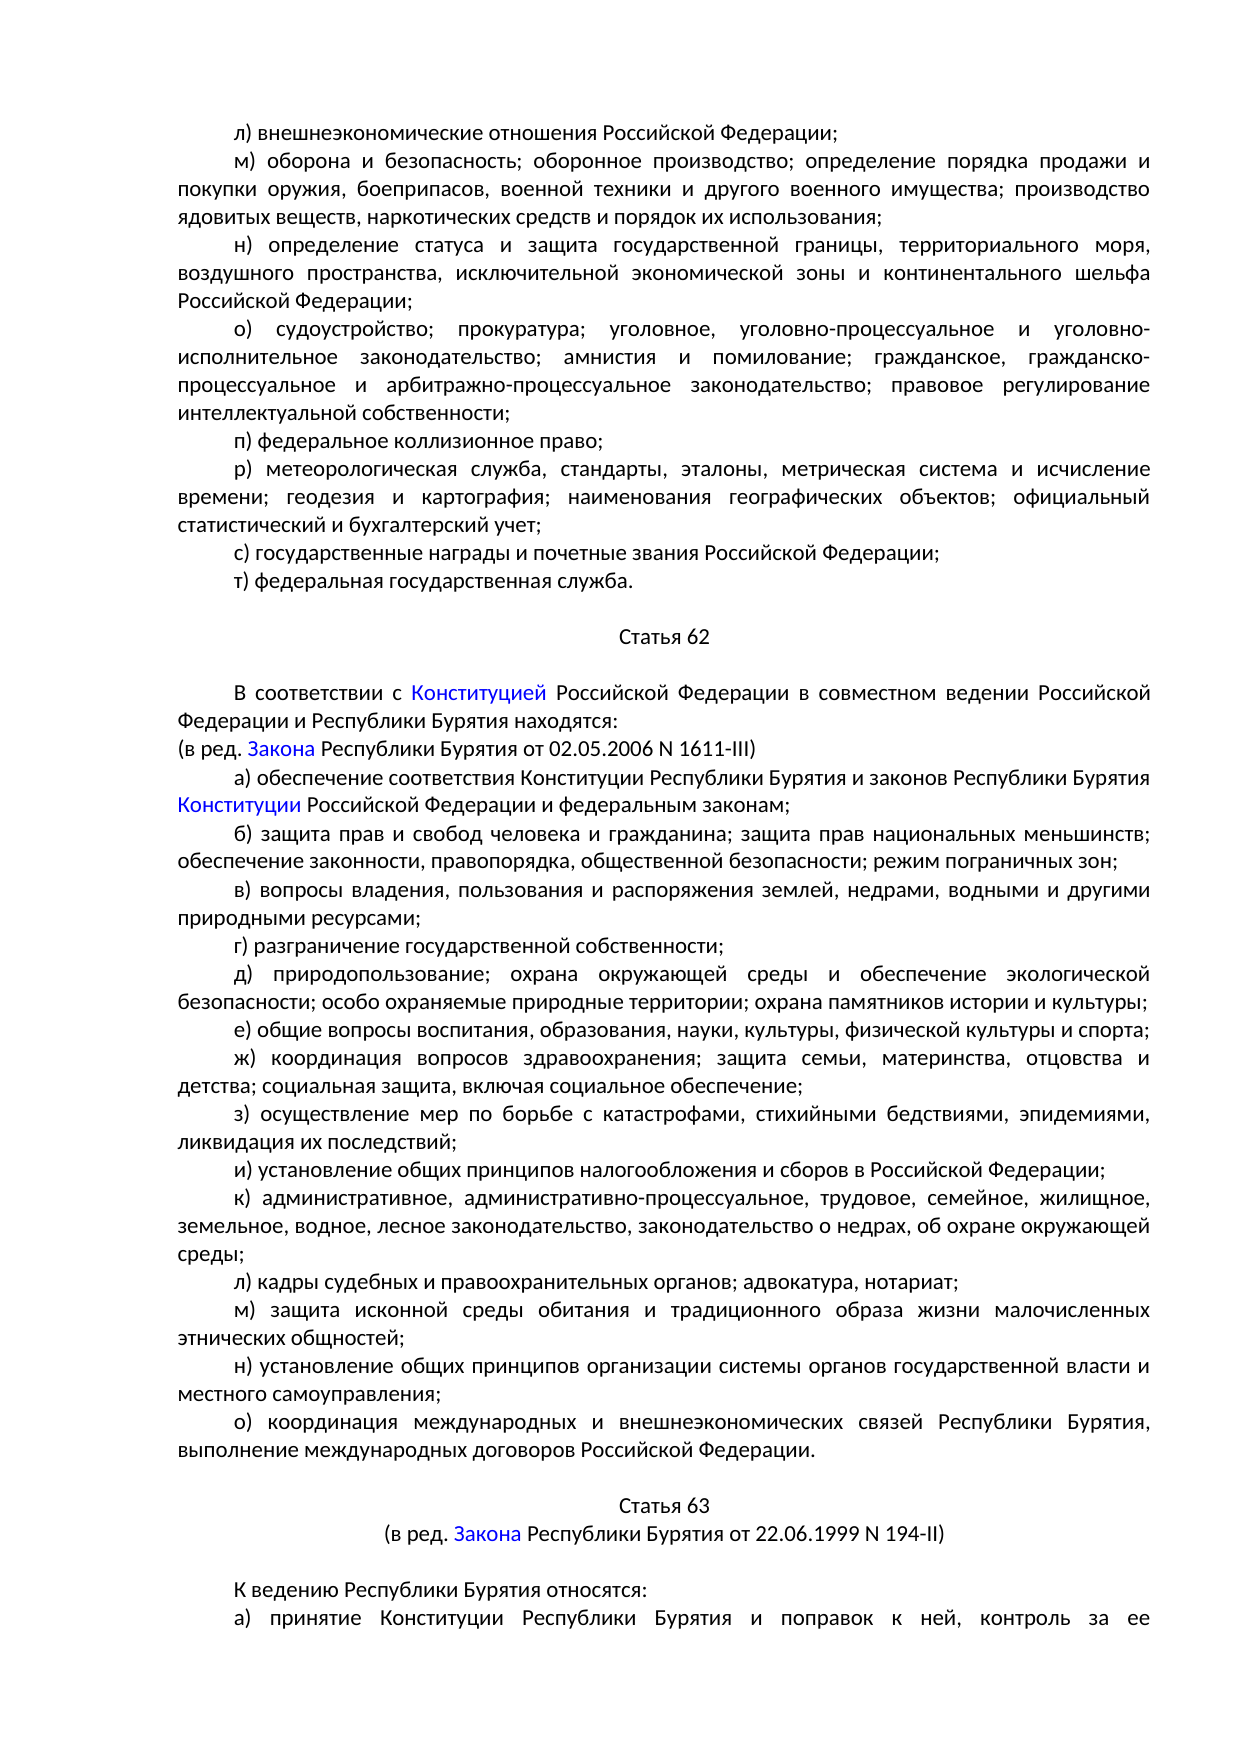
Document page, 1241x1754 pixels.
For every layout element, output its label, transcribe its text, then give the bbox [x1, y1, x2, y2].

text и) установление общих принципов налогообложения и сборов в Российской Федерации; [177, 1155, 1152, 1183]
text з) осуществление мер по борьбе с катастрофами, стихийными бедствиями, эпидемиями, ликвидация их последствий; [177, 1099, 1152, 1155]
text Статья 63 [177, 1491, 1152, 1519]
text г) разграничение государственной собственности; [177, 931, 1152, 959]
text м) защита исконной среды обитания и традиционного образа жизни малочисленных этнических общностей; [177, 1295, 1152, 1351]
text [177, 1603, 1152, 1631]
text н) установление общих принципов организации системы органов государственной власти и местного самоуправления; [177, 1351, 1152, 1407]
text б) защита прав и свобод человека и гражданина; защита прав национальных меньшинств; обеспечение законности, правопорядка, общественной безопасности; режим пограничных зон; [177, 819, 1152, 875]
text (в ред. Закона Республики Бурятия от 02.05.2006 N 1611-III) [177, 734, 1152, 763]
text ж) координация вопросов здравоохранения; защита семьи, материнства, отцовства и детства; социальная защита, включая социальное обеспечение; [177, 1043, 1152, 1099]
text к) административное, административно-процессуальное, трудовое, семейное, жилищное, земельное, водное, лесное законодательство, законодательство о недрах, об охране окружающей среды; [177, 1183, 1152, 1267]
text К ведению Республики Бурятия относятся: [177, 1575, 1152, 1603]
text т) федеральная государственная служба. [177, 566, 1152, 594]
text о) судоустройство; прокуратура; уголовное, уголовно-процессуальное и уголовно-исполнительное законодательство; амнистия и помилование; гражданское, гражданско-процессуальное и арбитражно-процессуальное законодательство; правовое регулирование интеллектуальной собственности; [177, 314, 1152, 426]
text В соответствии с Конституцией Российской Федерации в совместном ведении Российской Федерации и Республики Бурятия находятся: [177, 678, 1152, 734]
text Статья 62 [177, 622, 1152, 651]
text м) оборона и безопасность; оборонное производство; определение порядка продажи и покупки оружия, боеприпасов, военной техники и другого военного имущества; производство ядовитых веществ, наркотических средств и порядок их использования; [177, 146, 1152, 230]
text а) обеспечение соответствия Конституции Республики Бурятия и законов Республики Бурятия Конституции Российской Федерации и федеральным законам; [177, 763, 1152, 819]
text л) кадры судебных и правоохранительных органов; адвокатура, нотариат; [177, 1267, 1152, 1295]
text д) природопользование; охрана окружающей среды и обеспечение экологической безопасности; особо охраняемые природные территории; охрана памятников истории и культуры; [177, 959, 1152, 1015]
text в) вопросы владения, пользования и распоряжения землей, недрами, водными и другими природными ресурсами; [177, 875, 1152, 931]
text о) координация международных и внешнеэкономических связей Республики Бурятия, выполнение международных договоров Российской Федерации. [177, 1407, 1152, 1463]
text (в ред. Закона Республики Бурятия от 22.06.1999 N 194-II) [177, 1519, 1152, 1547]
text р) метеорологическая служба, стандарты, эталоны, метрическая система и исчисление времени; геодезия и картография; наименования географических объектов; официальный статистический и бухгалтерский учет; [177, 454, 1152, 538]
text е) общие вопросы воспитания, образования, науки, культуры, физической культуры и спорта; [177, 1015, 1152, 1043]
text н) определение статуса и защита государственной границы, территориального моря, воздушного пространства, исключительной экономической зоны и континентального шельфа Российской Федерации; [177, 230, 1152, 314]
text с) государственные награды и почетные звания Российской Федерации; [177, 538, 1152, 566]
text п) федеральное коллизионное право; [177, 426, 1152, 454]
text л) внешнеэкономические отношения Российской Федерации; [177, 118, 1152, 146]
